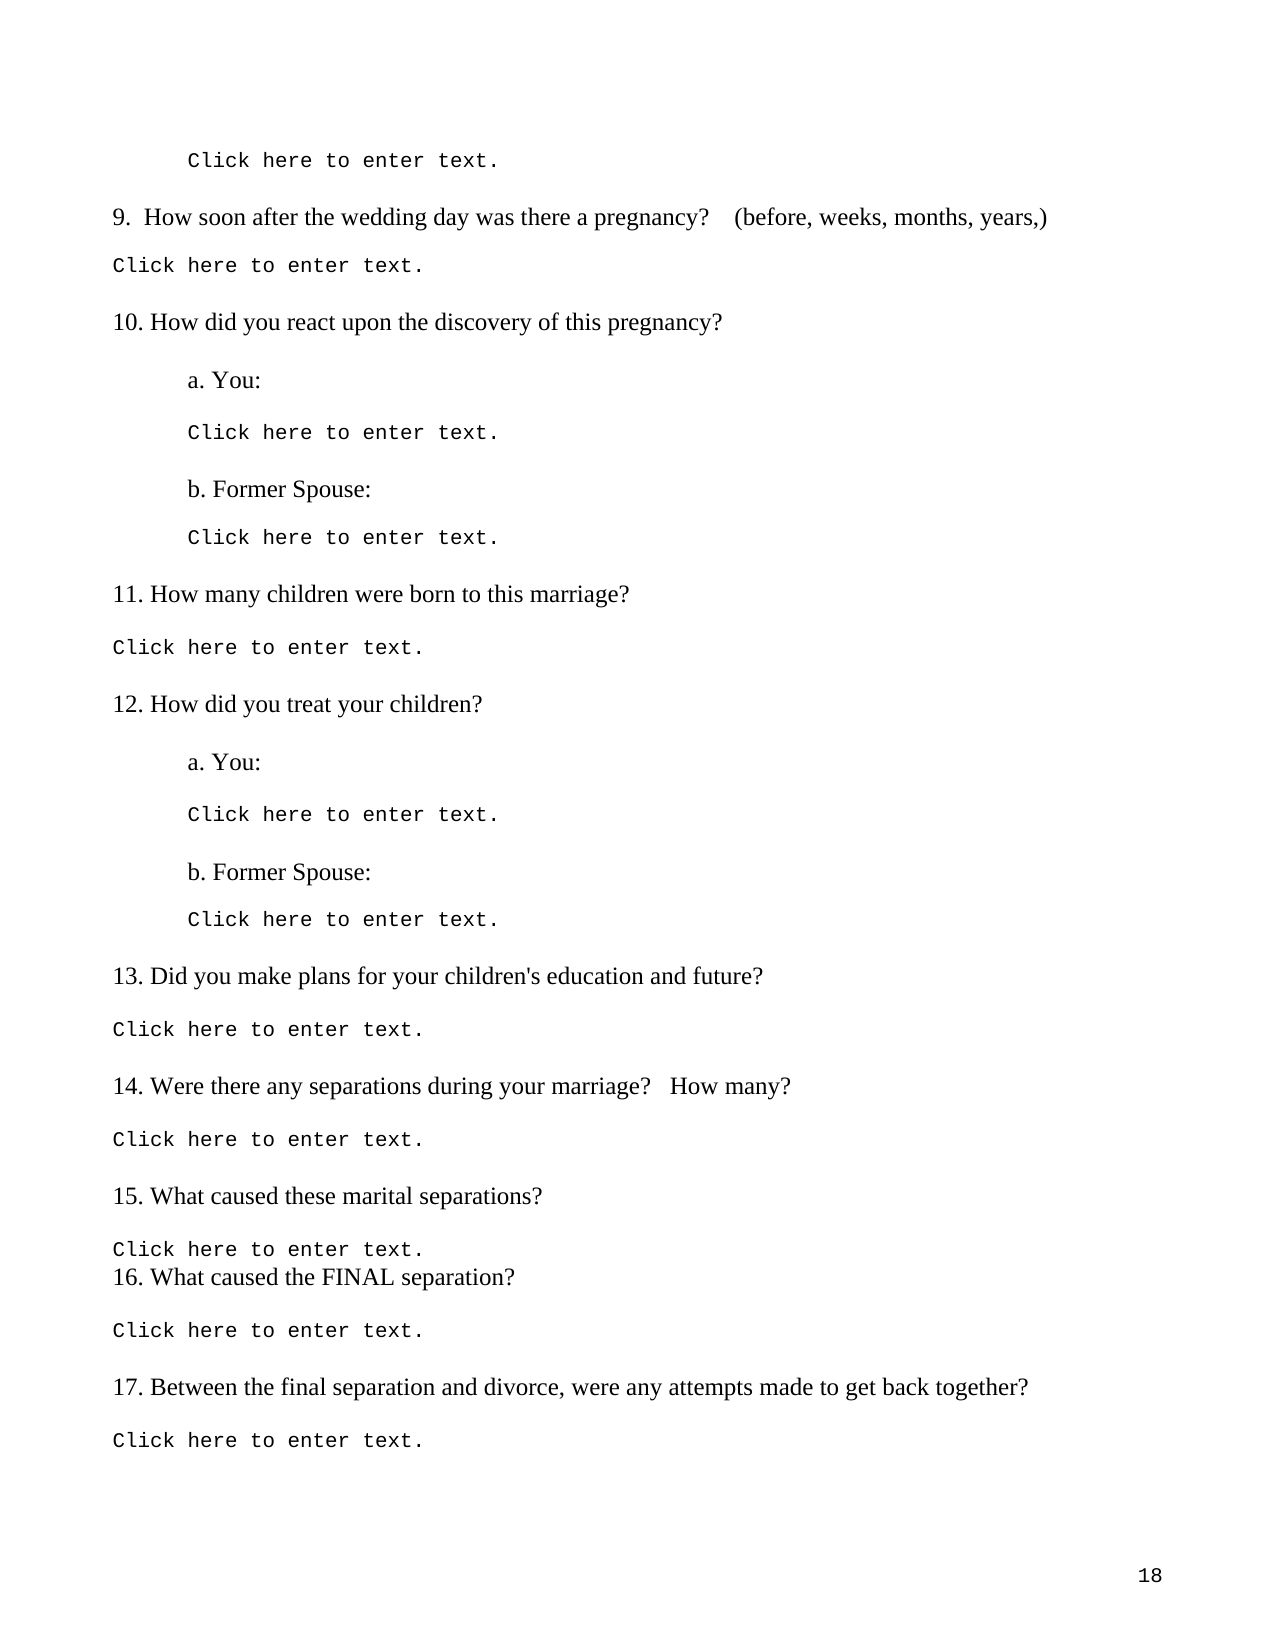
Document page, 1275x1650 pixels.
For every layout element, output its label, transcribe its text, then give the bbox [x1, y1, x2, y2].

text b. Former Spouse: [112, 857, 1162, 885]
text 17. Between the final separation and divorce, were any attempts made to get back together? [112, 1372, 1162, 1401]
text 13. Did you make plans for your children's education and future? [112, 961, 1162, 990]
text b. Former Spouse: [112, 474, 1162, 503]
text a. You: [112, 747, 1162, 776]
text 10. How did you react upon the discovery of this pregnancy? [112, 307, 1162, 336]
text 9. How soon after the wedding day was there a pregnancy? (before, weeks, months, years,) [112, 202, 1162, 231]
text 11. How many children were born to this marriage? [112, 579, 1162, 608]
text 14. Were there any separations during your marriage? How many? [112, 1071, 1162, 1100]
text 15. What caused these marital separations? [112, 1181, 1162, 1210]
text a. You: [112, 365, 1162, 393]
text 16. What caused the FINAL separation? [112, 1262, 1162, 1291]
text 12. How did you treat your children? [112, 689, 1162, 718]
